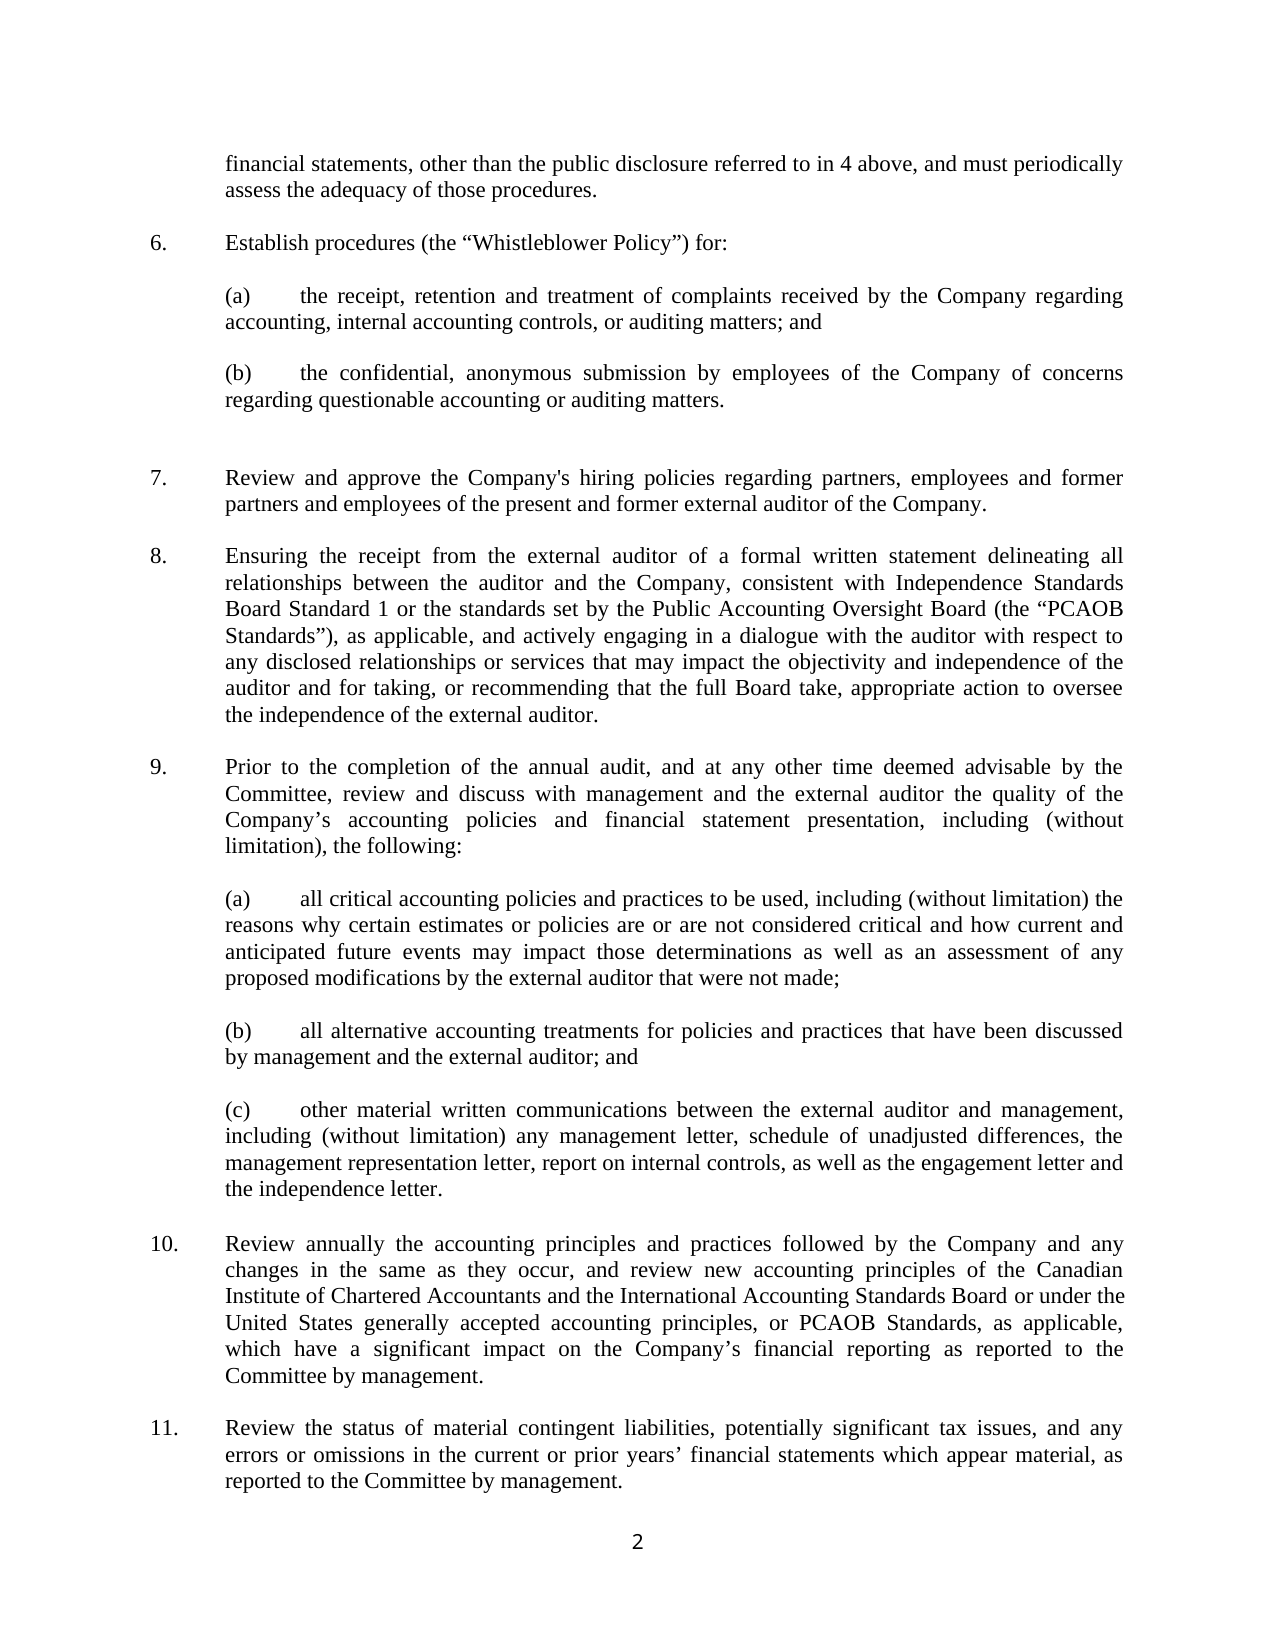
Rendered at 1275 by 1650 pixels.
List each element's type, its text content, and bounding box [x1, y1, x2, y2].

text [150, 150, 1125, 203]
text Prior to the completion of the annual audit, and at any other time deemed advisable by the Committee, review and discuss with management and the external auditor the quality of the Company’s accounting policies and financial statement presentation, including (without limitation), the following: [150, 753, 1125, 859]
list other material written communications between the external auditor and management, including (without limitation) any management letter, schedule of unadjusted differences, the management representation letter, report on internal controls, as well as the engagement letter and the independence letter. [225, 1096, 1125, 1201]
text Review annually the accounting principles and practices followed by the Company and any changes in the same as they occur, and review new accounting principles of the Canadian Institute of Chartered Accountants and the International Accounting Standards Board or under the United States generally accepted accounting principles, or PCAOB Standards, as applicable, which have a significant impact on the Company’s financial reporting as reported to the Committee by management. [150, 1230, 1125, 1388]
text Ensuring the receipt from the external auditor of a formal written statement delineating all relationships between the auditor and the Company, consistent with Independence Standards Board Standard 1 or the standards set by the Public Accounting Oversight Board (the “PCAOB Standards”), as applicable, and actively engaging in a dialogue with the auditor with respect to any disclosed relationships or services that may impact the objectivity and independence of the auditor and for taking, or recommending that the full Board take, appropriate action to oversee the independence of the external auditor. [150, 543, 1125, 727]
list all critical accounting policies and practices to be used, including (without limitation) the reasons why certain estimates or policies are or are not considered critical and how current and anticipated future events may impact those determinations as well as an assessment of any proposed modifications by the external auditor that were not made; [225, 885, 1125, 991]
text Establish procedures (the “Whistleblower Policy”) for: [150, 229, 1125, 255]
text the confidential, anonymous submission by employees of the Company of concerns regarding questionable accounting or auditing matters. [225, 359, 1125, 412]
text Review and approve the Company's hiring policies regarding partners, employees and former partners and employees of the present and former external auditor of the Company. [150, 463, 1125, 516]
text the receipt, retention and treatment of complaints received by the Company regarding accounting, internal accounting controls, or auditing matters; and [225, 282, 1125, 334]
list all alternative accounting treatments for policies and practices that have been discussed by management and the external auditor; and [225, 1017, 1125, 1070]
text Review the status of material contingent liabilities, potentially significant tax issues, and any errors or omissions in the current or prior years’ financial statements which appear material, as reported to the Committee by management. [150, 1414, 1125, 1493]
